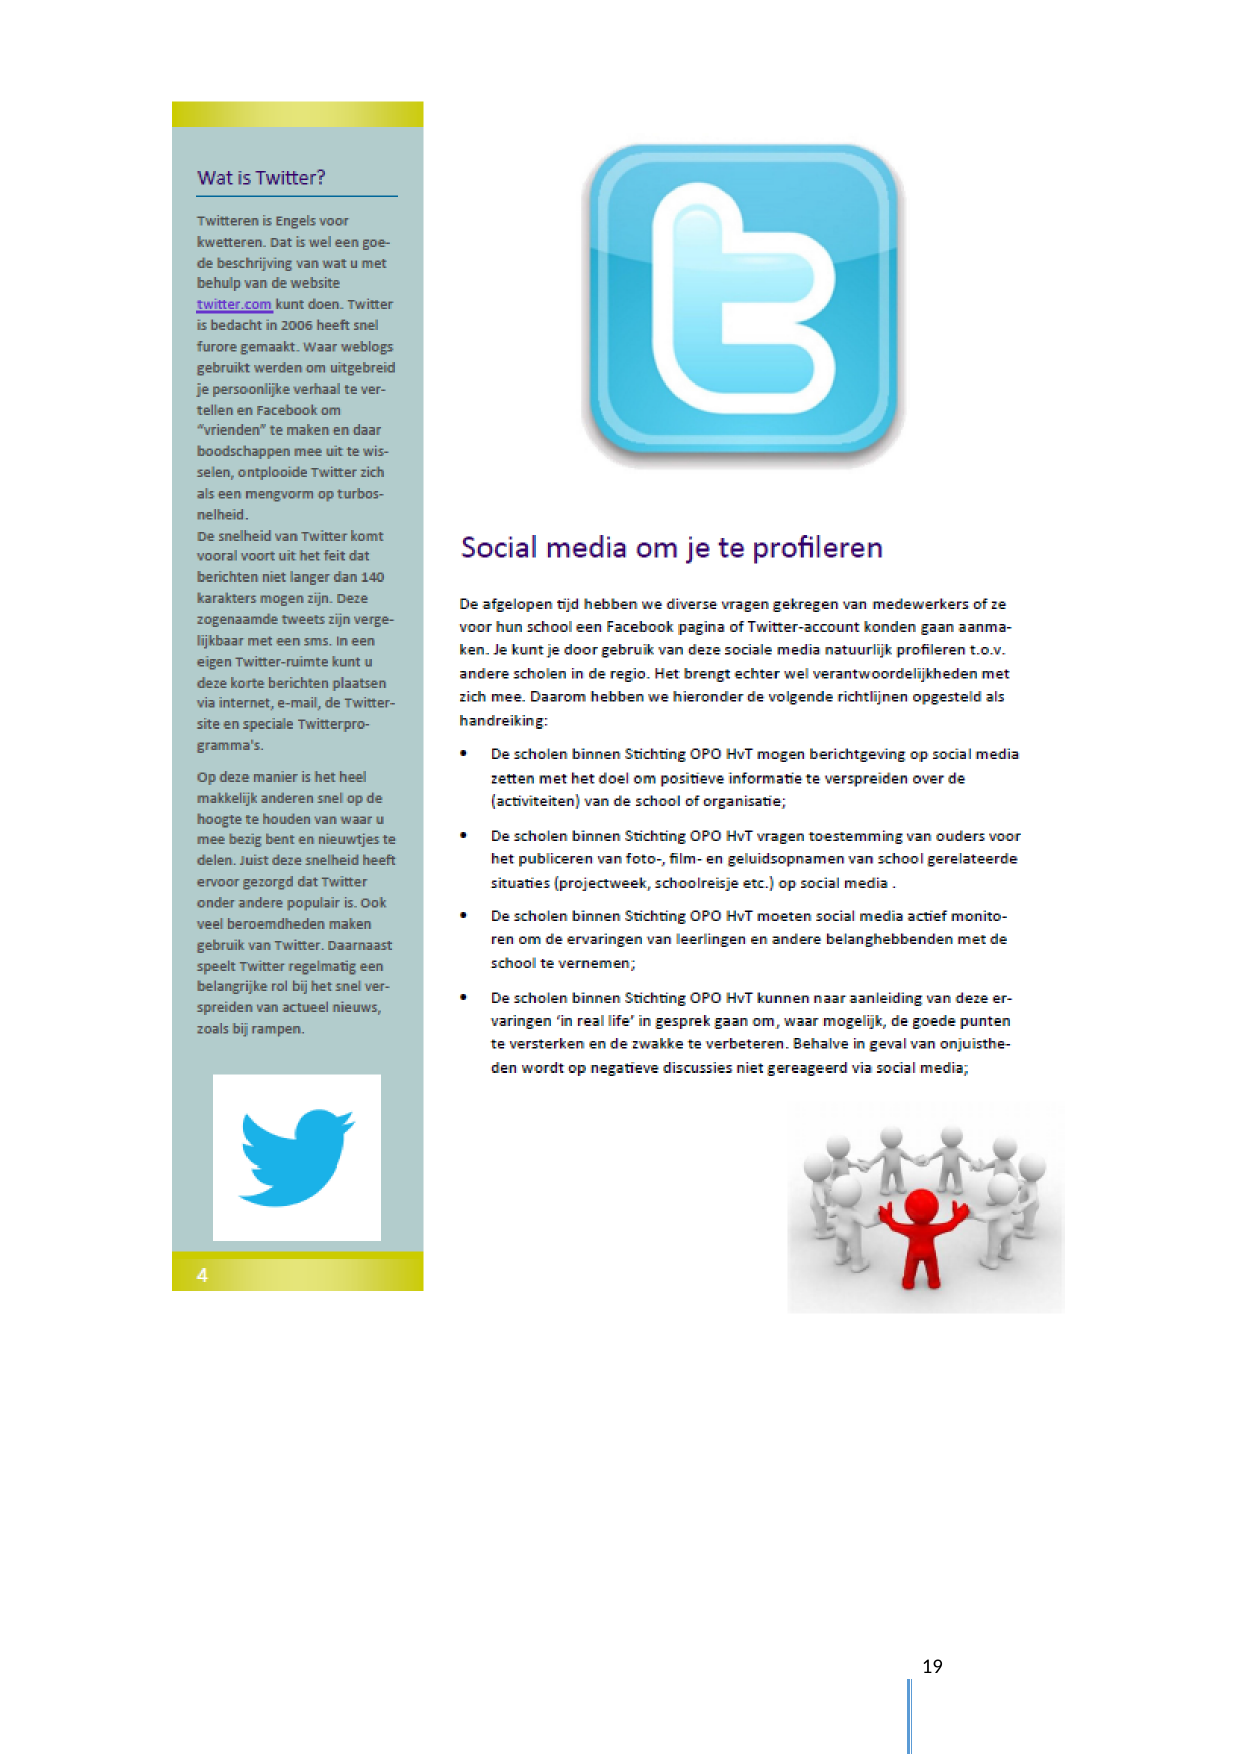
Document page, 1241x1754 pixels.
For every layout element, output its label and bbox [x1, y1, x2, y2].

picture [156, 73, 1092, 1341]
